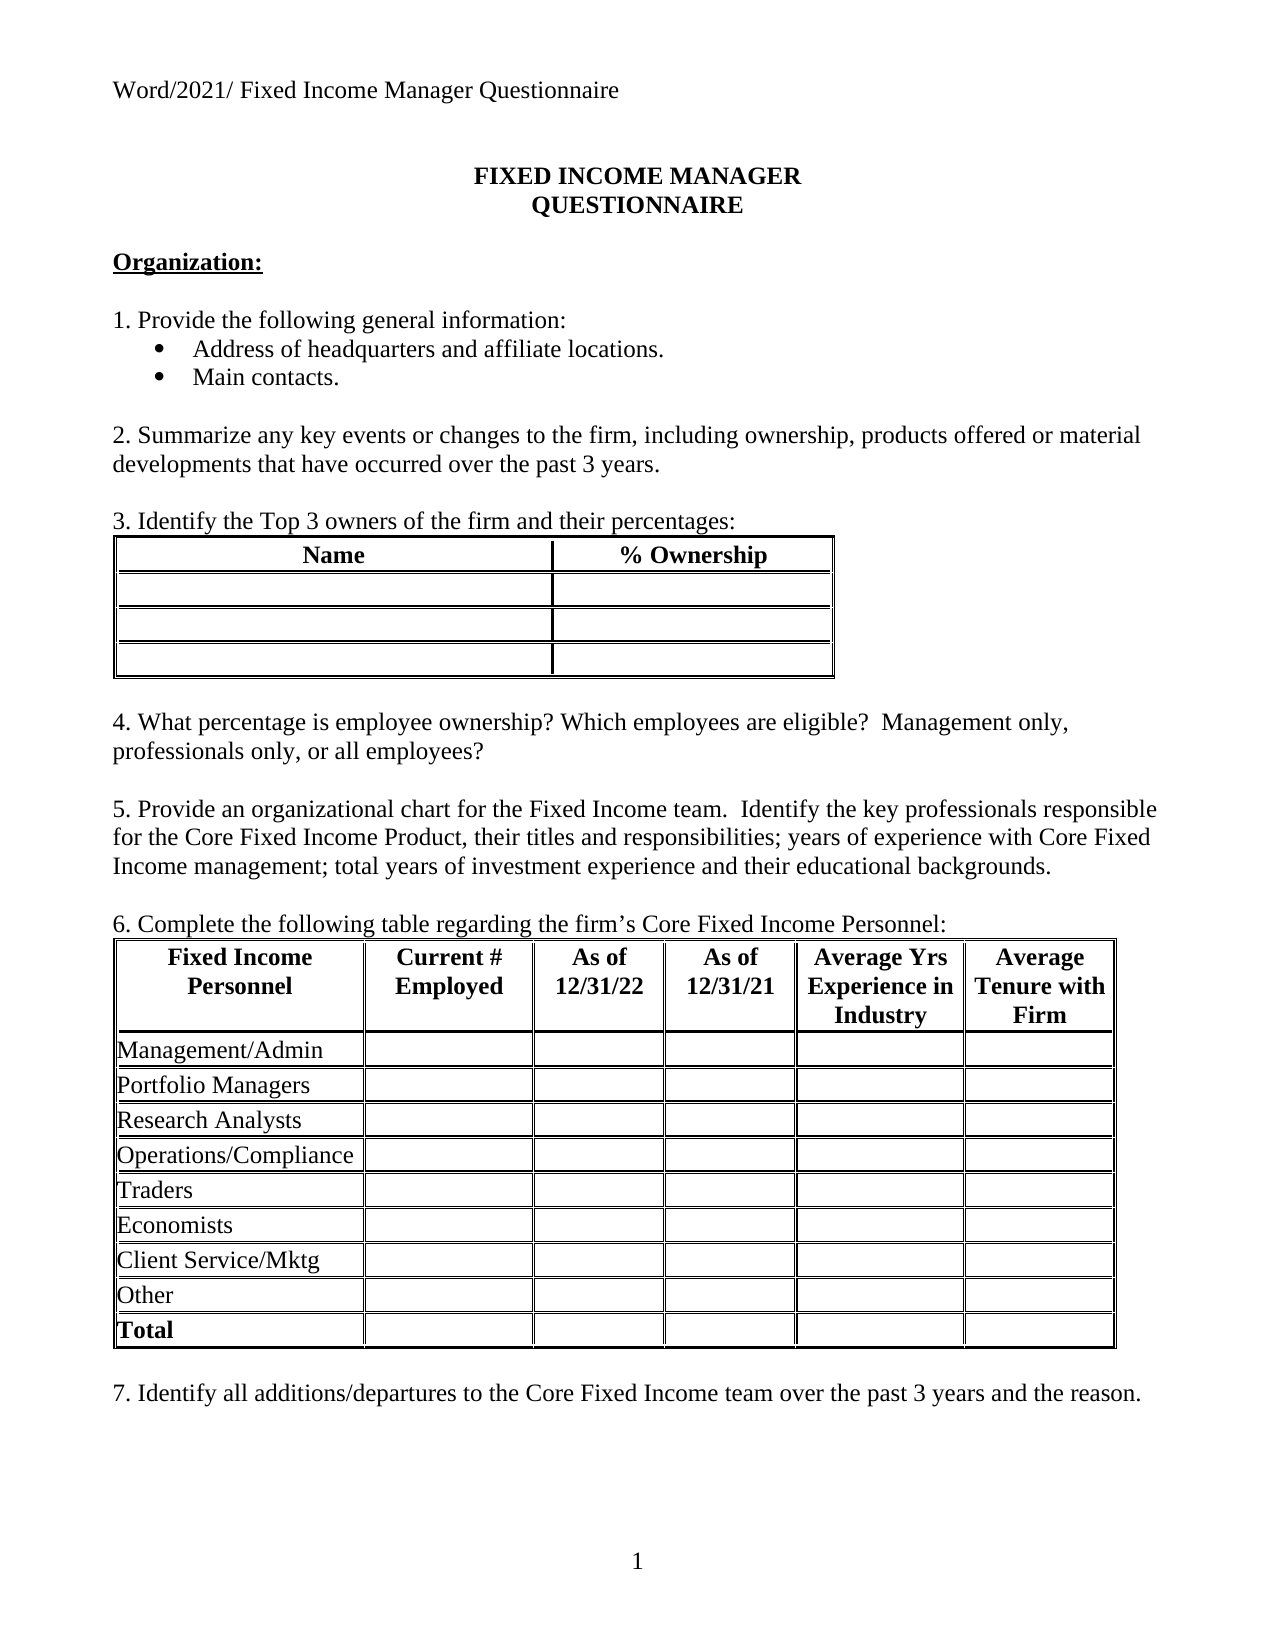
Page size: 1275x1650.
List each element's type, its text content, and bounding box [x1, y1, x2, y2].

table_cell [366, 1033, 532, 1065]
table_cell [366, 1244, 532, 1276]
table_header Name [117, 538, 552, 570]
table_cell [798, 1033, 963, 1065]
table_cell [965, 1241, 1115, 1276]
table_cell [798, 1174, 963, 1206]
list Address of headquarters and affiliate locations. [155, 334, 1162, 362]
table_header As of 12/31/22 [534, 941, 665, 1030]
table_cell [666, 1033, 794, 1065]
table_cell Research Analysts [117, 1100, 363, 1135]
table_cell [966, 1030, 1113, 1065]
text 5. Provide an organizational chart for the Fixed Income team. Identify the key professionals responsible for the Core Fixed Income Product, their titles and responsibilities; years of experience with Core Fixed Income management; total years of investment experience and their educational backgrounds. [112, 794, 1162, 880]
table_cell Management/Admin [117, 1030, 363, 1065]
table_cell [798, 1139, 963, 1170]
table_cell [366, 1104, 532, 1135]
text 6. Complete the following table regarding the firm’s Core Fixed Income Personnel: [112, 909, 1162, 937]
table_cell Economists [115, 1206, 365, 1241]
table_cell [666, 1104, 794, 1135]
table_cell [798, 1104, 963, 1135]
table_cell Client Service/Mktg [115, 1241, 365, 1276]
table_cell [666, 1174, 794, 1206]
table_cell [966, 1170, 1114, 1206]
table_cell [535, 1033, 663, 1065]
table_cell [665, 1311, 796, 1346]
table_header % Ownership [552, 538, 832, 570]
table_cell Traders [117, 1170, 363, 1206]
table_cell [366, 1139, 532, 1170]
text 3. Identify the Top 3 owners of the firm and their percentages: [112, 506, 1162, 535]
table_cell [365, 1314, 533, 1346]
text 4. What percentage is employee ownership? Which employees are eligible? Management only, professionals only, or all employees? [112, 707, 1162, 765]
table_cell [798, 1069, 963, 1100]
table_cell [535, 1279, 663, 1311]
table_cell [535, 1139, 663, 1170]
table_cell [798, 1279, 963, 1311]
table_cell [798, 1244, 963, 1276]
text FIXED INCOME MANAGER [112, 161, 1162, 190]
table_cell [535, 1104, 663, 1135]
table_cell [554, 570, 832, 605]
text 7. Identify all additions/departures to the Core Fixed Income team over the past 3 years and the reason. [112, 1378, 1162, 1407]
table_cell [666, 1209, 794, 1241]
table_cell [366, 1209, 532, 1241]
table_cell [366, 1069, 532, 1100]
text QUESTIONNAIRE [112, 190, 1162, 219]
table_cell Other [115, 1276, 365, 1311]
table_cell [796, 1314, 965, 1346]
table_cell [966, 1100, 1114, 1135]
table_cell [666, 1279, 794, 1311]
table_cell [666, 1139, 794, 1170]
table_cell Portfolio Managers [117, 1065, 363, 1100]
table_header Fixed Income Personnel [117, 941, 365, 1030]
table_cell [535, 1069, 663, 1100]
table_cell [965, 1206, 1115, 1241]
table_cell [535, 1244, 663, 1276]
text 1. Provide the following general information: [112, 305, 1162, 334]
table_cell [966, 1135, 1114, 1170]
table_header Current # Employed [365, 941, 533, 1030]
table_cell [535, 1209, 663, 1241]
table_header As of 12/31/21 [665, 939, 796, 1030]
table_cell Total [115, 1311, 365, 1346]
text 2. Summarize any key events or changes to the firm, including ownership, products offered or material developments that have occurred over the past 3 years. [112, 420, 1162, 477]
table_cell [535, 1174, 663, 1206]
table_cell Operations/Compliance [117, 1135, 363, 1170]
table_cell [117, 640, 552, 675]
list Main contacts. [155, 362, 1162, 391]
table_cell [798, 1209, 963, 1241]
table_cell [965, 1311, 1115, 1346]
table_cell [366, 1174, 532, 1206]
text Organization: [112, 247, 1162, 276]
table_cell [666, 1244, 794, 1276]
table_cell [534, 1314, 665, 1346]
table_cell [966, 1065, 1114, 1100]
table_cell [366, 1279, 532, 1311]
table_cell [117, 570, 551, 605]
table_cell [117, 605, 551, 640]
table_header Average Tenure with Firm [965, 941, 1113, 1030]
table_cell [965, 1276, 1115, 1311]
table_cell [552, 640, 832, 675]
table_cell [554, 605, 832, 640]
table_header Average Yrs Experience in Industry [796, 941, 965, 1030]
table_cell [666, 1069, 794, 1100]
